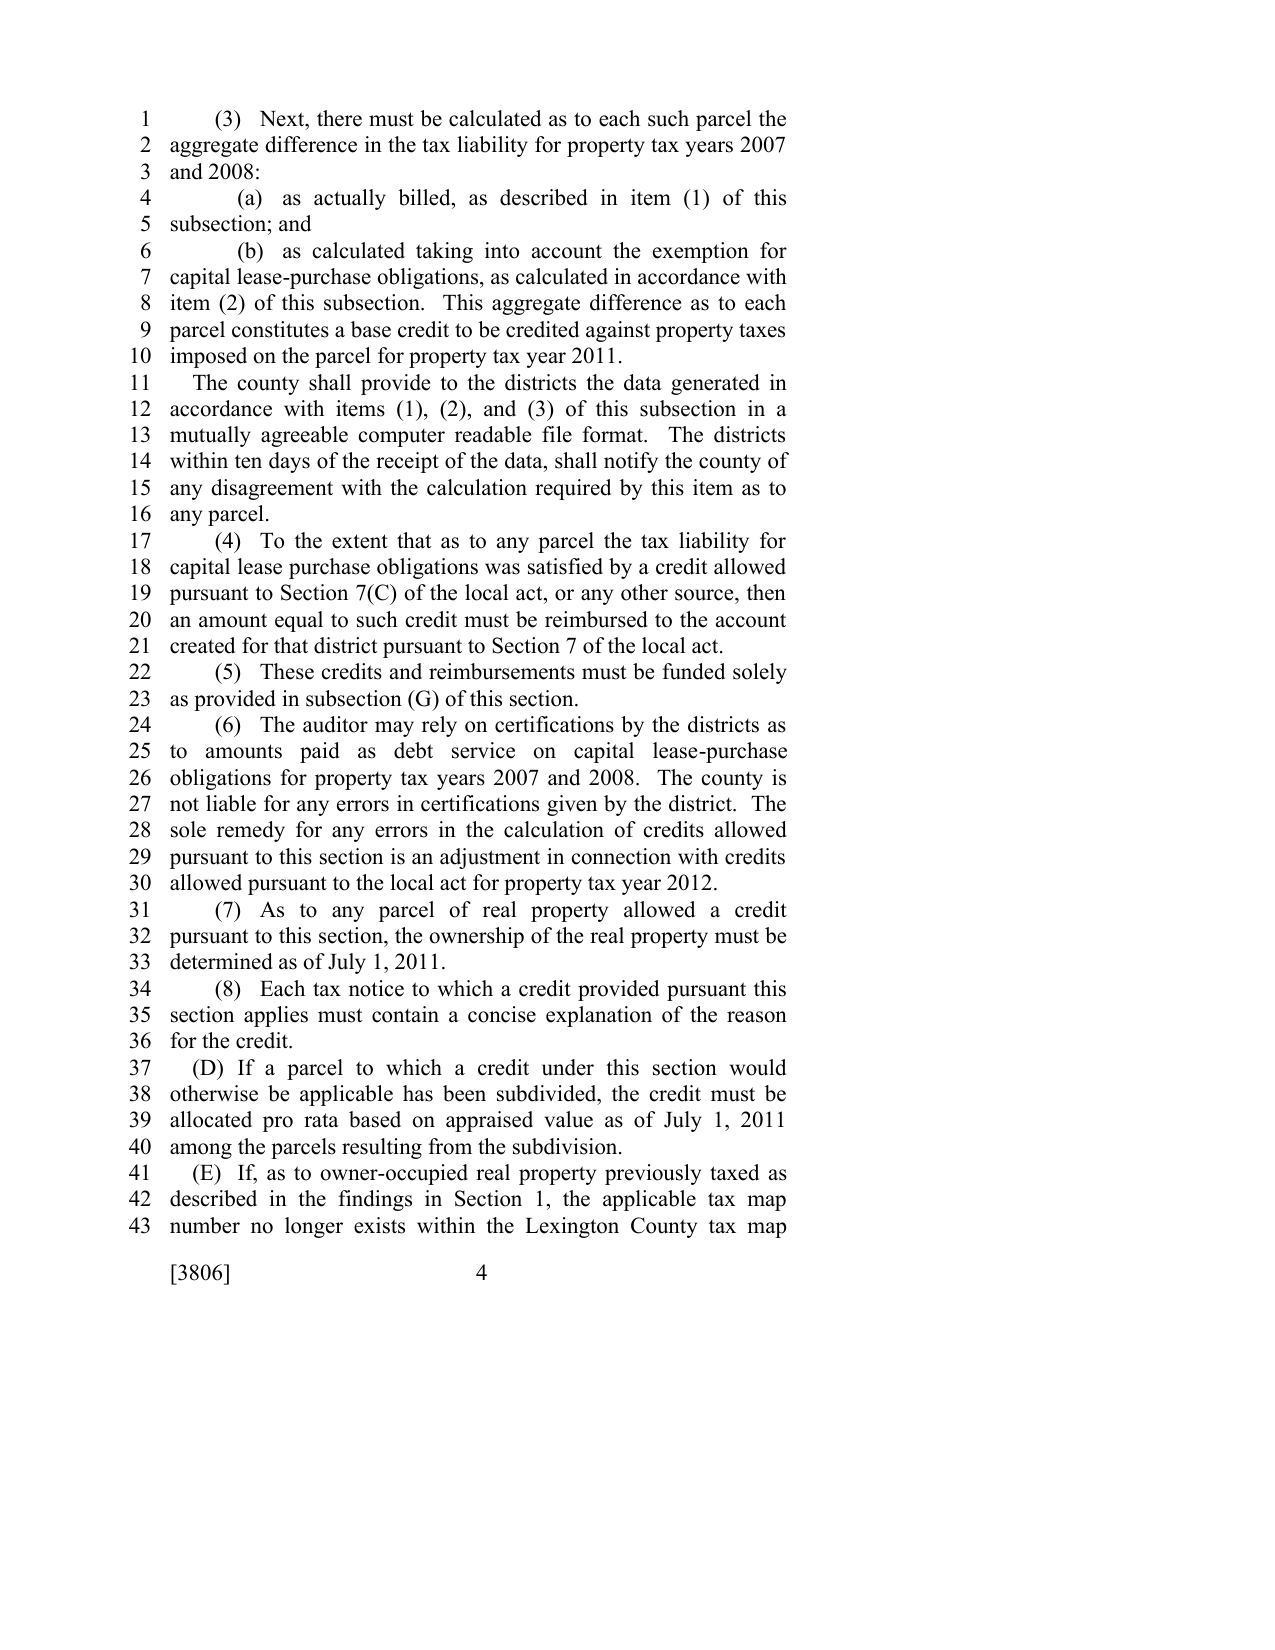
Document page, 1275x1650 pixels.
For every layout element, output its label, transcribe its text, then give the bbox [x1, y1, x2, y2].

text (D) If a parcel to which a credit under this section would otherwise be applicable has been subdivided, the credit must be allocated pro rata based on appraised value as of July 1, 2011 among the parcels resulting from the subdivision. [169, 1054, 787, 1159]
text (8) Each tax notice to which a credit provided pursuant this section applies must contain a concise explanation of the reason for the credit. [169, 975, 787, 1054]
text (7) As to any parcel of real property allowed a credit pursuant to this section, the ownership of the real property must be determined as of July 1, 2011. [169, 896, 787, 975]
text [169, 1159, 787, 1238]
text (3) Next, there must be calculated as to each such parcel the aggregate difference in the tax liability for property tax years 2007 and 2008: [169, 105, 787, 184]
text (a) as actually billed, as described in item (1) of this subsection; and [169, 184, 787, 237]
text (5) These credits and reimbursements must be funded solely as provided in subsection (G) of this section. [169, 658, 787, 711]
text The county shall provide to the districts the data generated in accordance with items (1), (2), and (3) of this subsection in a mutually agreeable computer readable file format. The districts within ten days of the receipt of the data, shall notify the county of any disagreement with the calculation required by this item as to any parcel. [169, 368, 787, 527]
text (b) as calculated taking into account the exemption for capital lease-purchase obligations, as calculated in accordance with item (2) of this subsection. This aggregate difference as to each parcel constitutes a base credit to be credited against property taxes imposed on the parcel for property tax year 2011. [169, 237, 787, 368]
text (4) To the extent that as to any parcel the tax liability for capital lease purchase obligations was satisfied by a credit allowed pursuant to Section 7(C) of the local act, or any other source, then an amount equal to such credit must be reimbursed to the account created for that district pursuant to Section 7 of the local act. [169, 527, 787, 658]
text (6) The auditor may rely on certifications by the districts as to amounts paid as debt service on capital lease-purchase obligations for property tax years 2007 and 2008. The county is not liable for any errors in certifications given by the district. The sole remedy for any errors in the calculation of credits allowed pursuant to this section is an adjustment in connection with credits allowed pursuant to the local act for property tax year 2012. [169, 711, 787, 896]
